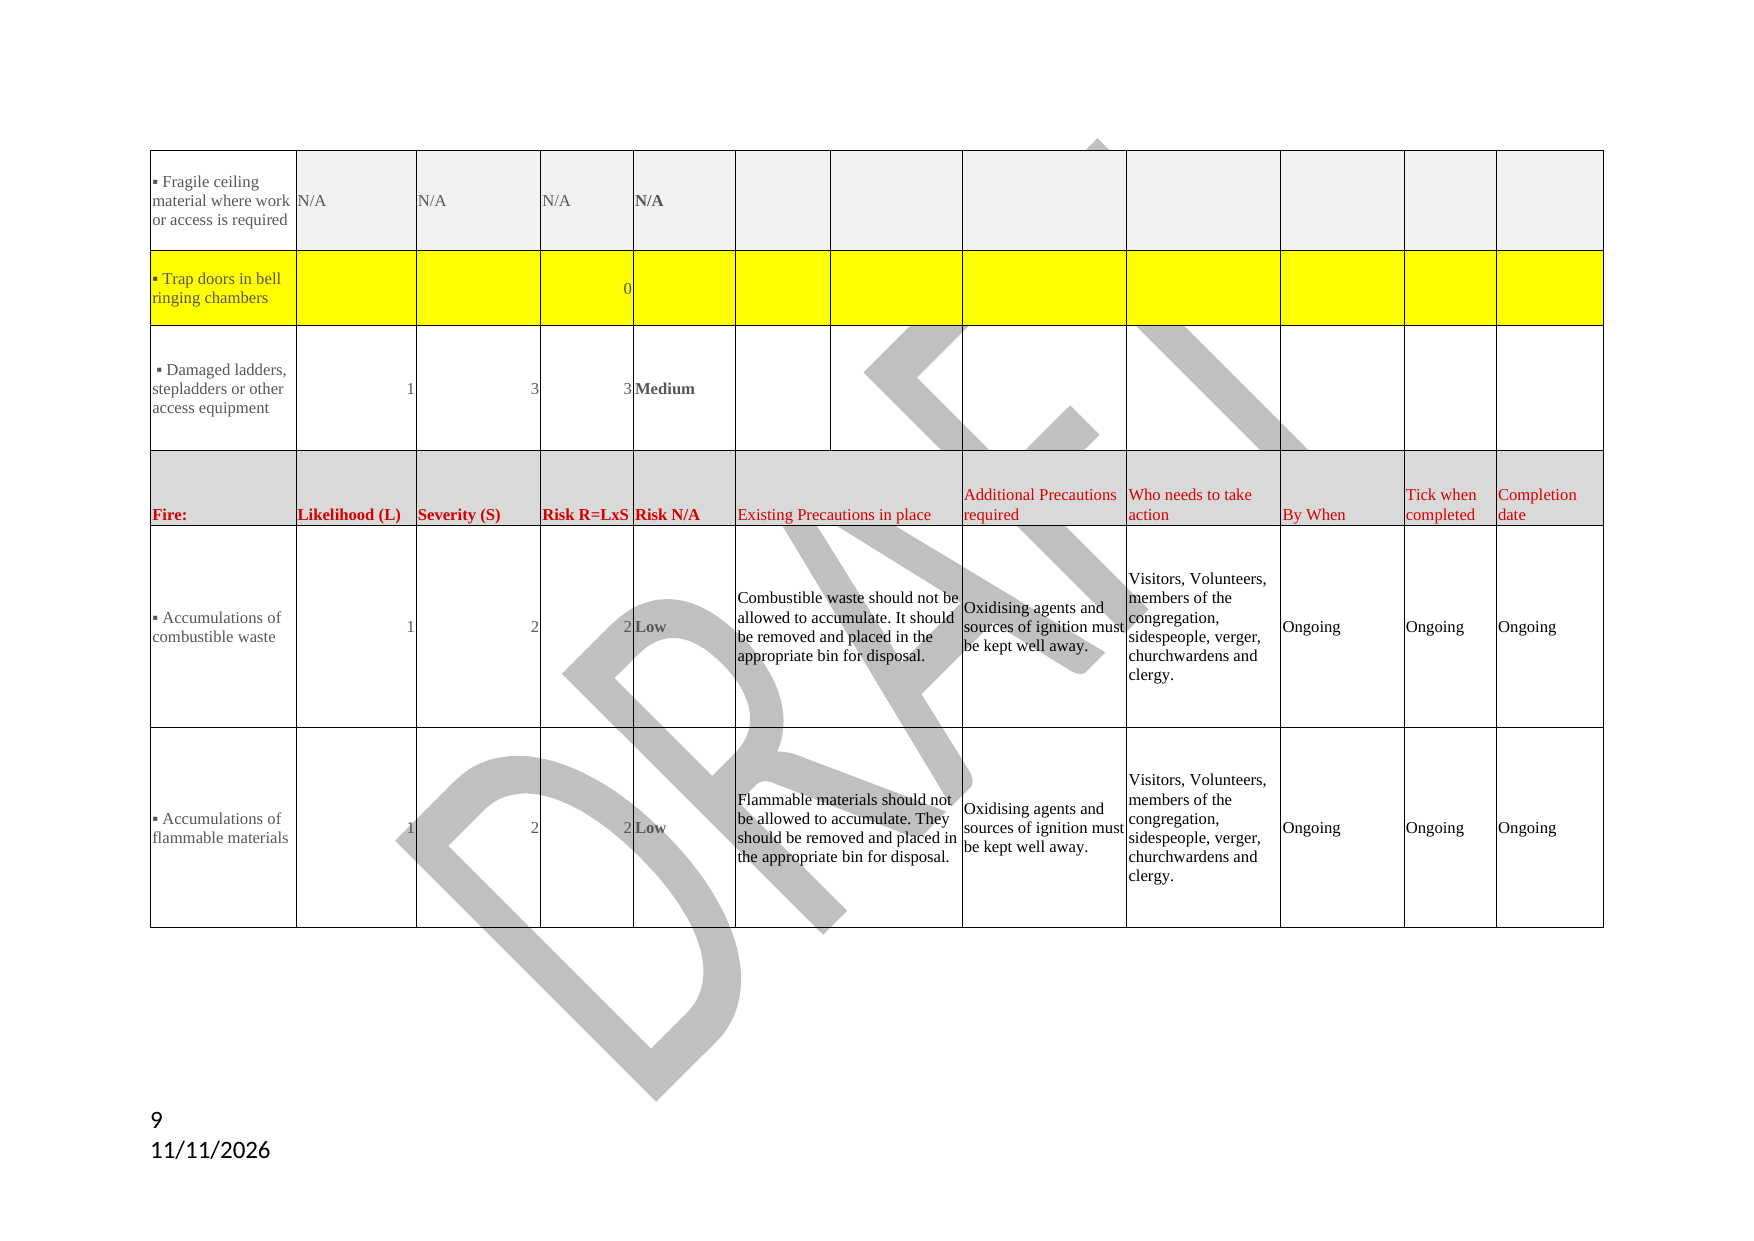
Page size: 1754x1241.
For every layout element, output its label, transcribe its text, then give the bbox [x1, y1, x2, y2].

table_cell 2 [417, 526, 540, 727]
table_cell Risk N/A [634, 451, 735, 525]
table_cell [831, 251, 962, 325]
table_cell 1 [297, 326, 416, 450]
table_cell ▪ Fragile ceiling material where work or access is required [151, 151, 296, 250]
table_cell [736, 151, 830, 250]
table_cell Ongoing [1281, 526, 1404, 727]
table_cell 0 [541, 251, 633, 325]
table_cell N/A [541, 151, 633, 250]
table_cell ▪ Trap doors in bell ringing chambers [151, 251, 296, 325]
table_cell Low [634, 728, 735, 927]
table_cell [297, 251, 416, 325]
table_cell Low [634, 526, 735, 727]
table_cell Oxidising agents and sources of ignition must be kept well away. [963, 728, 1126, 927]
table_cell [1281, 326, 1404, 450]
table_cell [831, 151, 962, 250]
table_cell 3 [541, 326, 633, 450]
table_cell [1127, 151, 1280, 250]
table_cell 2 [541, 526, 633, 727]
table_cell [831, 326, 962, 450]
table_cell 3 [417, 326, 540, 450]
table_cell Additional Precautions required [963, 451, 1126, 525]
table_cell Severity (S) [417, 451, 540, 525]
table_cell By When [1281, 451, 1404, 525]
table_cell 1 [297, 728, 416, 927]
table_cell Visitors, Volunteers, members of the congregation, sidespeople, verger, churchwardens and clergy. [1127, 728, 1280, 927]
table_cell [963, 326, 1126, 450]
table_cell Flammable materials should not be allowed to accumulate. They should be removed and placed in the appropriate bin for disposal. [736, 728, 962, 927]
table_cell [1497, 151, 1603, 250]
table_cell Ongoing [1497, 526, 1603, 727]
table_cell Who needs to take action [1127, 451, 1280, 525]
table_cell Visitors, Volunteers, members of the congregation, sidespeople, verger, churchwardens and clergy. [1127, 526, 1280, 727]
table_cell N/A [634, 151, 735, 250]
table_cell [963, 151, 1126, 250]
table_cell Ongoing [1497, 728, 1603, 927]
table_cell Ongoing [1281, 728, 1404, 927]
table_cell Fire: [151, 451, 296, 525]
table_cell Ongoing [1405, 526, 1496, 727]
table_cell [1281, 251, 1404, 325]
table_cell [417, 251, 540, 325]
table_cell N/A [297, 151, 416, 250]
table_cell Oxidising agents and sources of ignition must be kept well away. [963, 526, 1126, 727]
table_cell ▪ Accumulations of combustible waste [151, 526, 296, 727]
table_cell 2 [417, 728, 540, 927]
table_cell Ongoing [1405, 728, 1496, 927]
table_cell [1405, 251, 1496, 325]
table_cell [1405, 326, 1496, 450]
table_cell ▪ Accumulations of flammable materials [151, 728, 296, 927]
table_cell Combustible waste should not be allowed to accumulate. It should be removed and placed in the appropriate bin for disposal. [736, 526, 962, 727]
table_cell [1127, 326, 1280, 450]
table_cell ▪ Damaged ladders, stepladders or other access equipment [151, 326, 296, 450]
table_cell [634, 251, 735, 325]
table_cell Risk R=LxS [541, 451, 633, 525]
table_cell Tick when completed [1405, 451, 1496, 525]
table_cell Medium [634, 326, 735, 450]
table_cell Completion date [1497, 451, 1603, 525]
table_cell Existing Precautions in place [736, 451, 962, 525]
table_cell Likelihood (L) [297, 451, 416, 525]
table_cell [1497, 326, 1603, 450]
table_cell [1127, 251, 1280, 325]
table_cell [1281, 151, 1404, 250]
table_cell [1497, 251, 1603, 325]
table_cell [963, 251, 1126, 325]
table_cell 1 [297, 526, 416, 727]
table_cell 2 [541, 728, 633, 927]
table_cell [736, 326, 830, 450]
table_cell [736, 251, 830, 325]
table_cell [1405, 151, 1496, 250]
table_cell N/A [417, 151, 540, 250]
